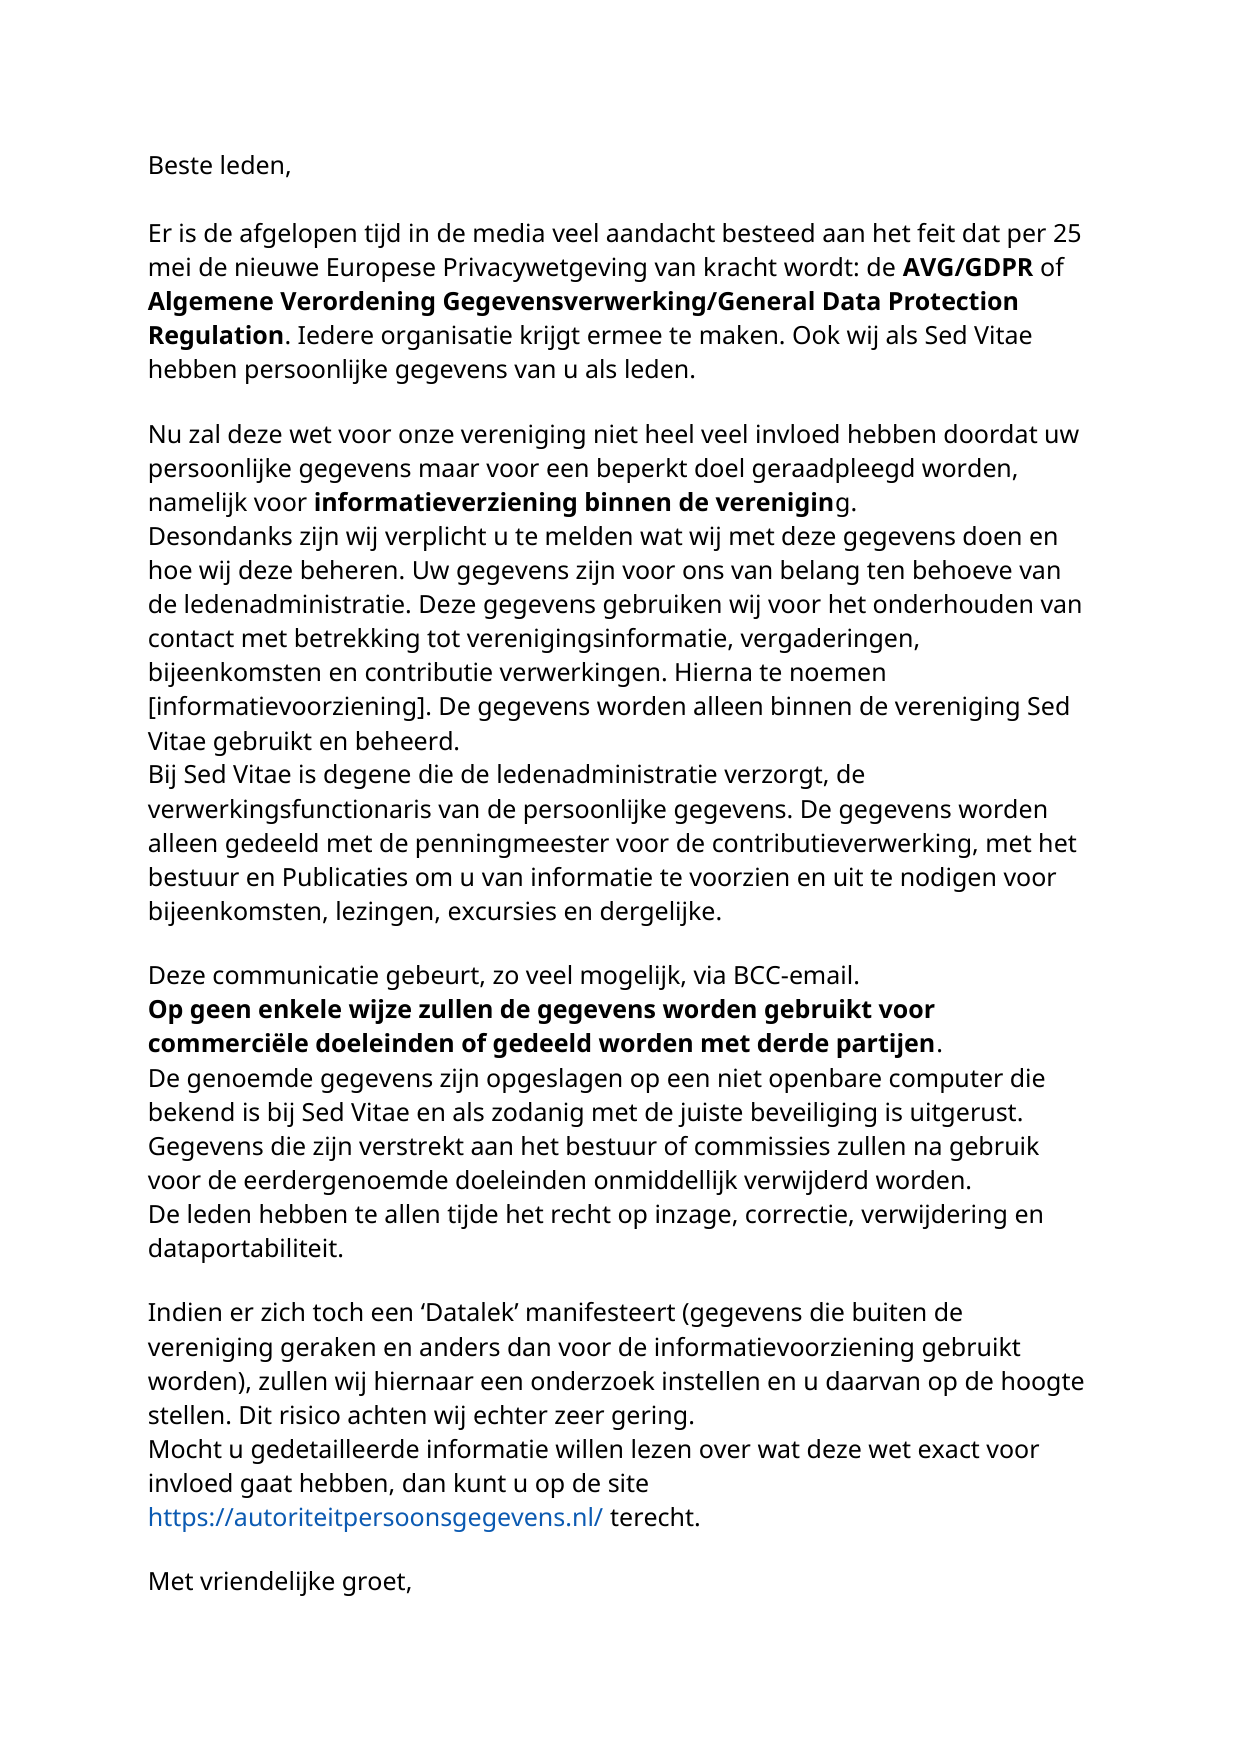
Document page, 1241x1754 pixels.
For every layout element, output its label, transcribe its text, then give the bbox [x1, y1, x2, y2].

text Op geen enkele wijze zullen de gegevens worden gebruikt voor commerciële doeleinden of gedeeld worden met derde partijen. [148, 992, 1093, 1060]
text Beste leden, [148, 148, 1093, 182]
text Deze communicatie gebeurt, zo veel mogelijk, via BCC-email. [148, 958, 1093, 992]
text Indien er zich toch een ‘Datalek’ manifesteert (gegevens die buiten de vereniging geraken en anders dan voor de informatievoorziening gebruikt worden), zullen wij hiernaar een onderzoek instellen en u daarvan op de hoogte stellen. Dit risico achten wij echter zeer gering. [148, 1295, 1093, 1431]
text De leden hebben te allen tijde het recht op inzage, correctie, verwijdering en dataportabiliteit. [148, 1196, 1093, 1295]
text Nu zal deze wet voor onze vereniging niet heel veel invloed hebben doordat uw persoonlijke gegevens maar voor een beperkt doel geraadpleegd worden, namelijk voor informatieverziening binnen de vereniging. [148, 417, 1093, 519]
text Er is de afgelopen tijd in de media veel aandacht besteed aan het feit dat per 25 mei de nieuwe Europese Privacywetgeving van kracht wordt: de AVG/GDPR of Algemene Verordening Gegevensverwerking/General Data Protection Regulation. Iedere organisatie krijgt ermee te maken. Ook wij als Sed Vitae hebben persoonlijke gegevens van u als leden. [148, 216, 1093, 417]
text Bij Sed Vitae is degene die de ledenadministratie verzorgt, de verwerkingsfunctionaris van de persoonlijke gegevens. De gegevens worden alleen gedeeld met de penningmeester voor de contributieverwerking, met het bestuur en Publicaties om u van informatie te voorzien en uit te nodigen voor bijeenkomsten, lezingen, excursies en dergelijke. [148, 757, 1093, 958]
text De genoemde gegevens zijn opgeslagen op een niet openbare computer die bekend is bij Sed Vitae en als zodanig met de juiste beveiliging is uitgerust. Gegevens die zijn verstrekt aan het bestuur of commissies zullen na gebruik voor de eerdergenoemde doeleinden onmiddellijk verwijderd worden. [148, 1060, 1093, 1196]
text Desondanks zijn wij verplicht u te melden wat wij met deze gegevens doen en hoe wij deze beheren. Uw gegevens zijn voor ons van belang ten behoeve van de ledenadministratie. Deze gegevens gebruiken wij voor het onderhouden van contact met betrekking tot verenigingsinformatie, vergaderingen, bijeenkomsten en contributie verwerkingen. Hierna te noemen [informatievoorziening]. De gegevens worden alleen binnen de vereniging Sed Vitae gebruikt en beheerd. [148, 519, 1093, 757]
text Mocht u gedetailleerde informatie willen lezen over wat deze wet exact voor invloed gaat hebben, dan kunt u op de site https://autoriteitpersoonsgegevens.nl/ terecht. [148, 1431, 1093, 1533]
text Met vriendelijke groet, [148, 1564, 1093, 1598]
